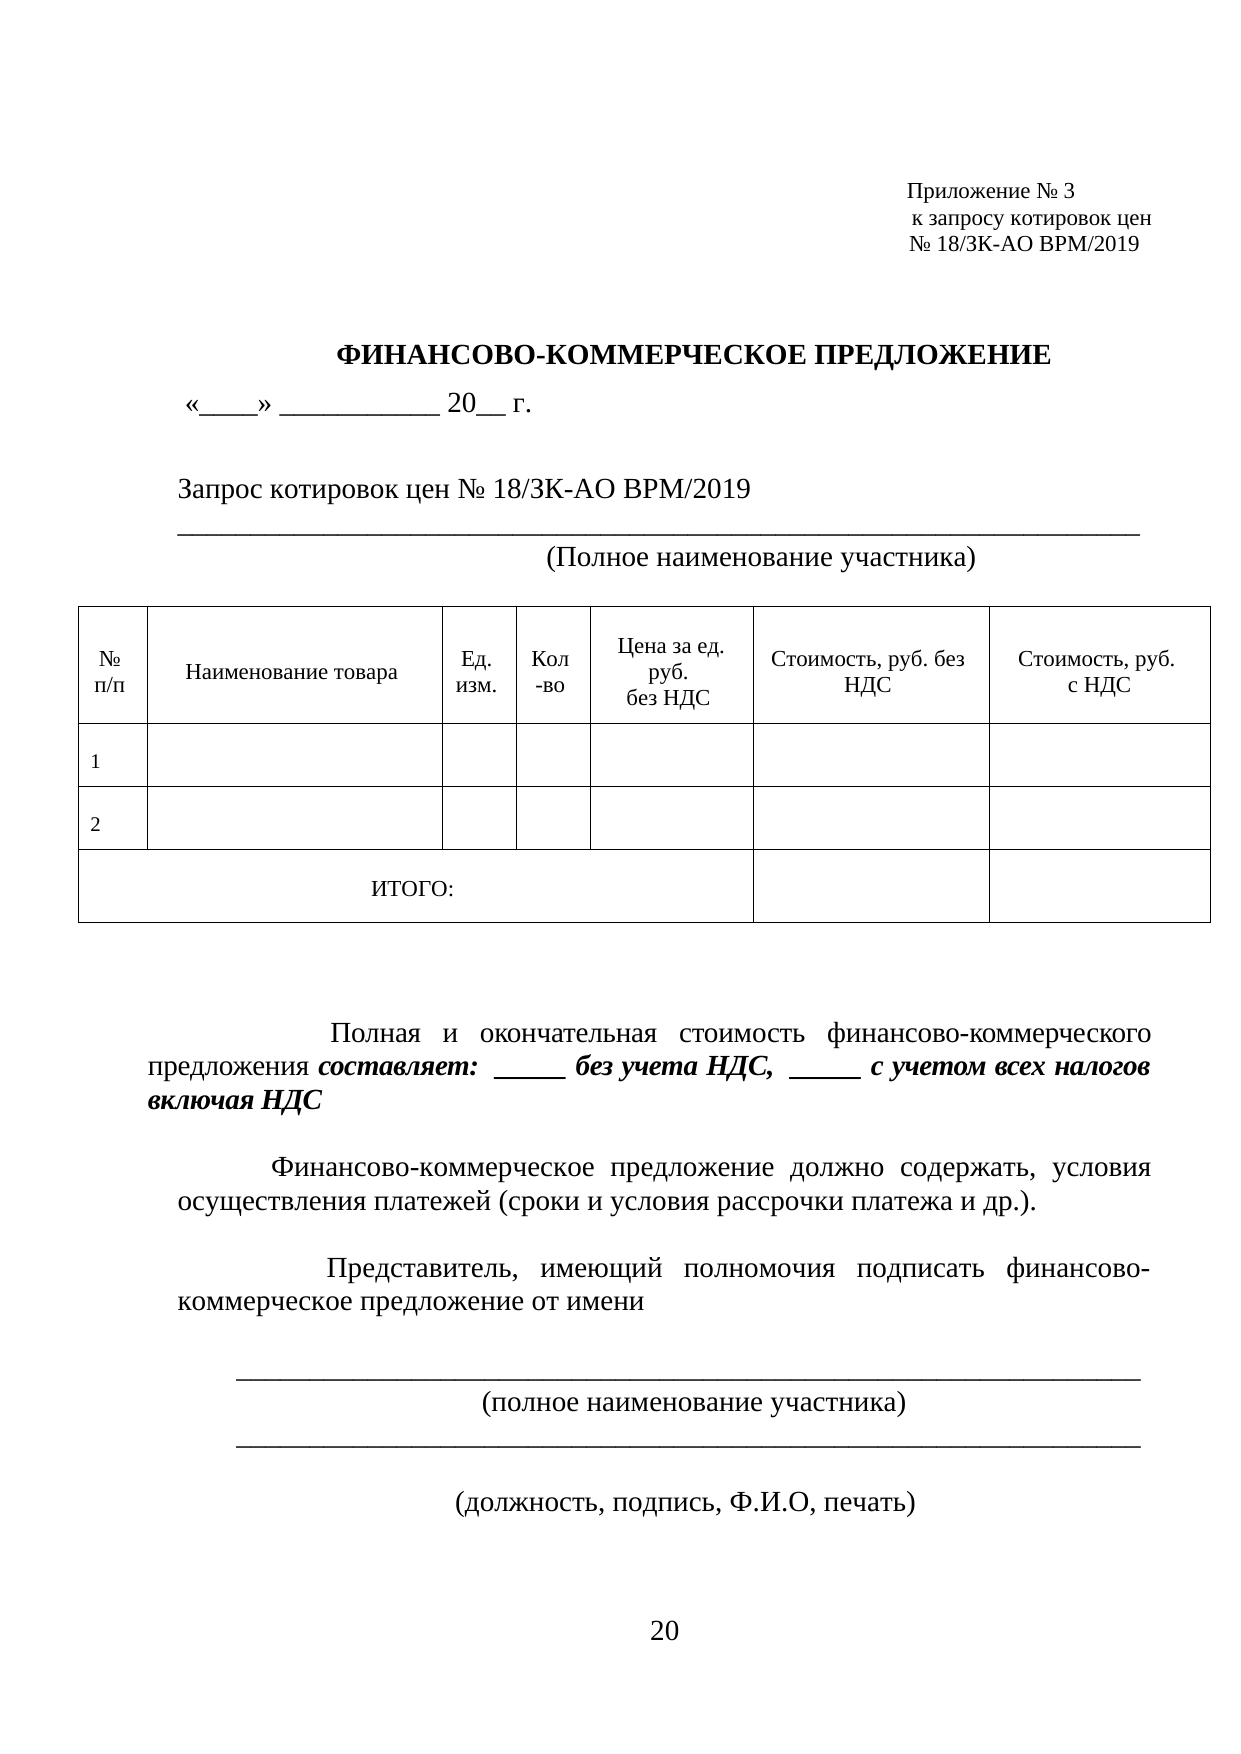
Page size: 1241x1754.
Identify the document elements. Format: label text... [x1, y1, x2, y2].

table_header Стоимость, руб. с НДС [990, 607, 1210, 723]
table_cell [754, 850, 989, 922]
text Полная и окончательная стоимость финансово-коммерческого предложения составляет: _____ без учета НДС, _____ с учетом всех налогов включая НДС [148, 1015, 1152, 1116]
table_header Наименование товара [148, 607, 442, 723]
table_header Цена за ед. руб. без НДС [591, 607, 753, 723]
table_cell [990, 787, 1210, 848]
table_header Стоимость, руб. без НДС [754, 607, 989, 723]
text Представитель, имеющий полномочия подписать финансово-коммерческое предложение от имени [177, 1250, 1152, 1317]
text «____» ___________ 20__ г. [177, 385, 1152, 419]
table_cell 1 [79, 724, 147, 786]
table_cell ИТОГО: [79, 850, 753, 922]
table_cell [990, 850, 1210, 922]
text ______________________________________________________________ [177, 1350, 1152, 1384]
table_cell [148, 787, 442, 848]
table_header Ед. изм. [443, 607, 516, 723]
text к запросу котировок цен [177, 203, 1152, 230]
table_cell [148, 724, 442, 786]
table_header № п/п [79, 607, 147, 723]
table_cell [517, 724, 590, 786]
table_cell [517, 787, 590, 848]
table_cell [591, 724, 753, 786]
text № 18/ЗК-АО ВРМ/2019 [841, 230, 1152, 283]
table_cell [443, 787, 516, 848]
table_header Кол-во [517, 607, 590, 723]
text (Полное наименование участника) [472, 539, 1152, 572]
table_cell [754, 787, 989, 848]
table_cell [591, 787, 753, 848]
text (должность, подпись, Ф.И.О, печать) [177, 1484, 1152, 1518]
text ______________________________________________________________ [177, 1417, 1152, 1451]
text (полное наименование участника) [177, 1384, 1152, 1417]
table_cell [443, 724, 516, 786]
table_cell [990, 724, 1210, 786]
table_cell 2 [79, 787, 147, 848]
text __________________________________________________________________ [177, 505, 1152, 539]
list Финансово-коммерческое предложение должно содержать, условия осуществления платежей (сроки и условия рассрочки платежа и др.). [177, 1149, 1152, 1216]
text ФИНАНСОВО-КОММЕРЧЕСКОЕ ПРЕДЛОЖЕНИЕ [177, 333, 1152, 371]
table_cell [754, 724, 989, 786]
text Приложение № 3 [177, 177, 1152, 203]
text Запрос котировок цен № 18/ЗК-АО ВРМ/2019 [177, 472, 1152, 505]
